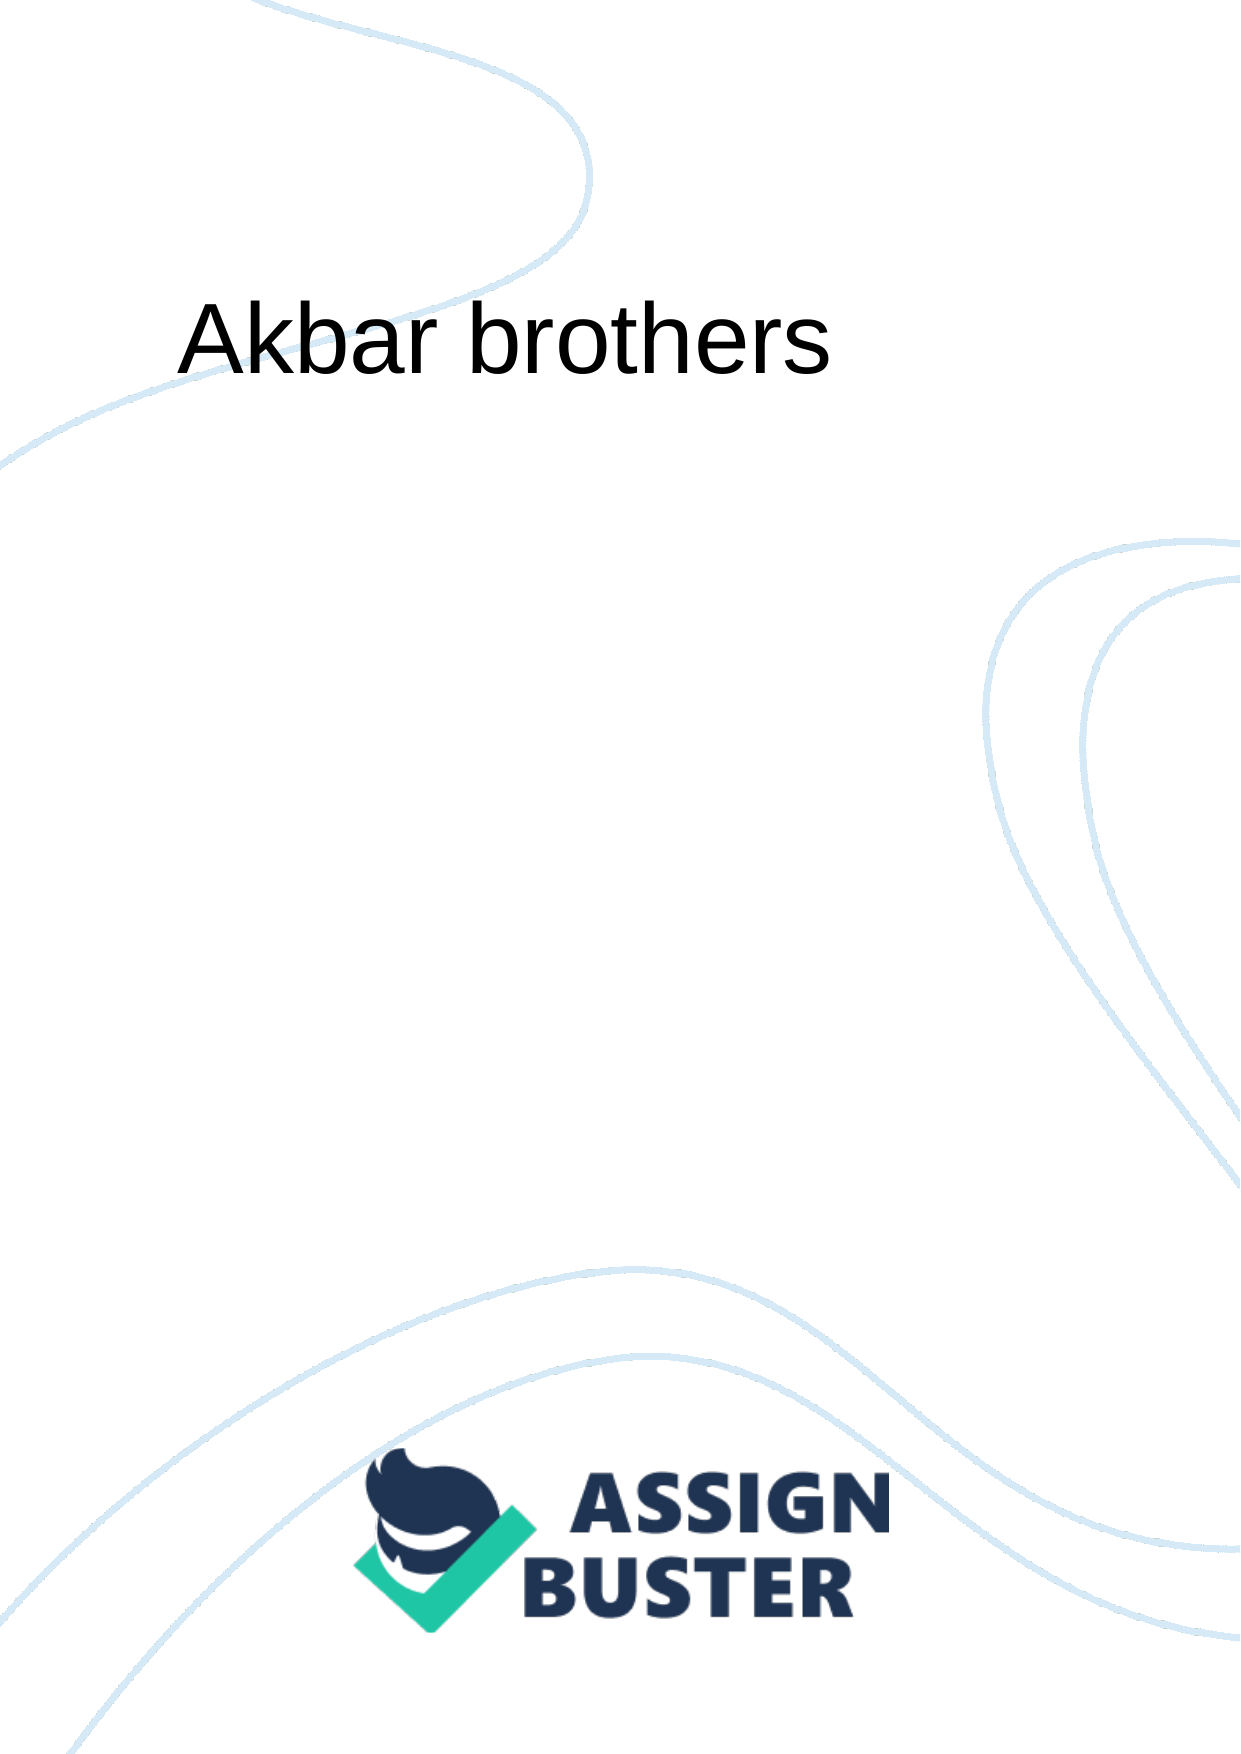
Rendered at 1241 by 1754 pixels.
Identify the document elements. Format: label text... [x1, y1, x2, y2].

subtitle Akbar brothers [177, 279, 1152, 394]
picture [0, 0, 1241, 1754]
